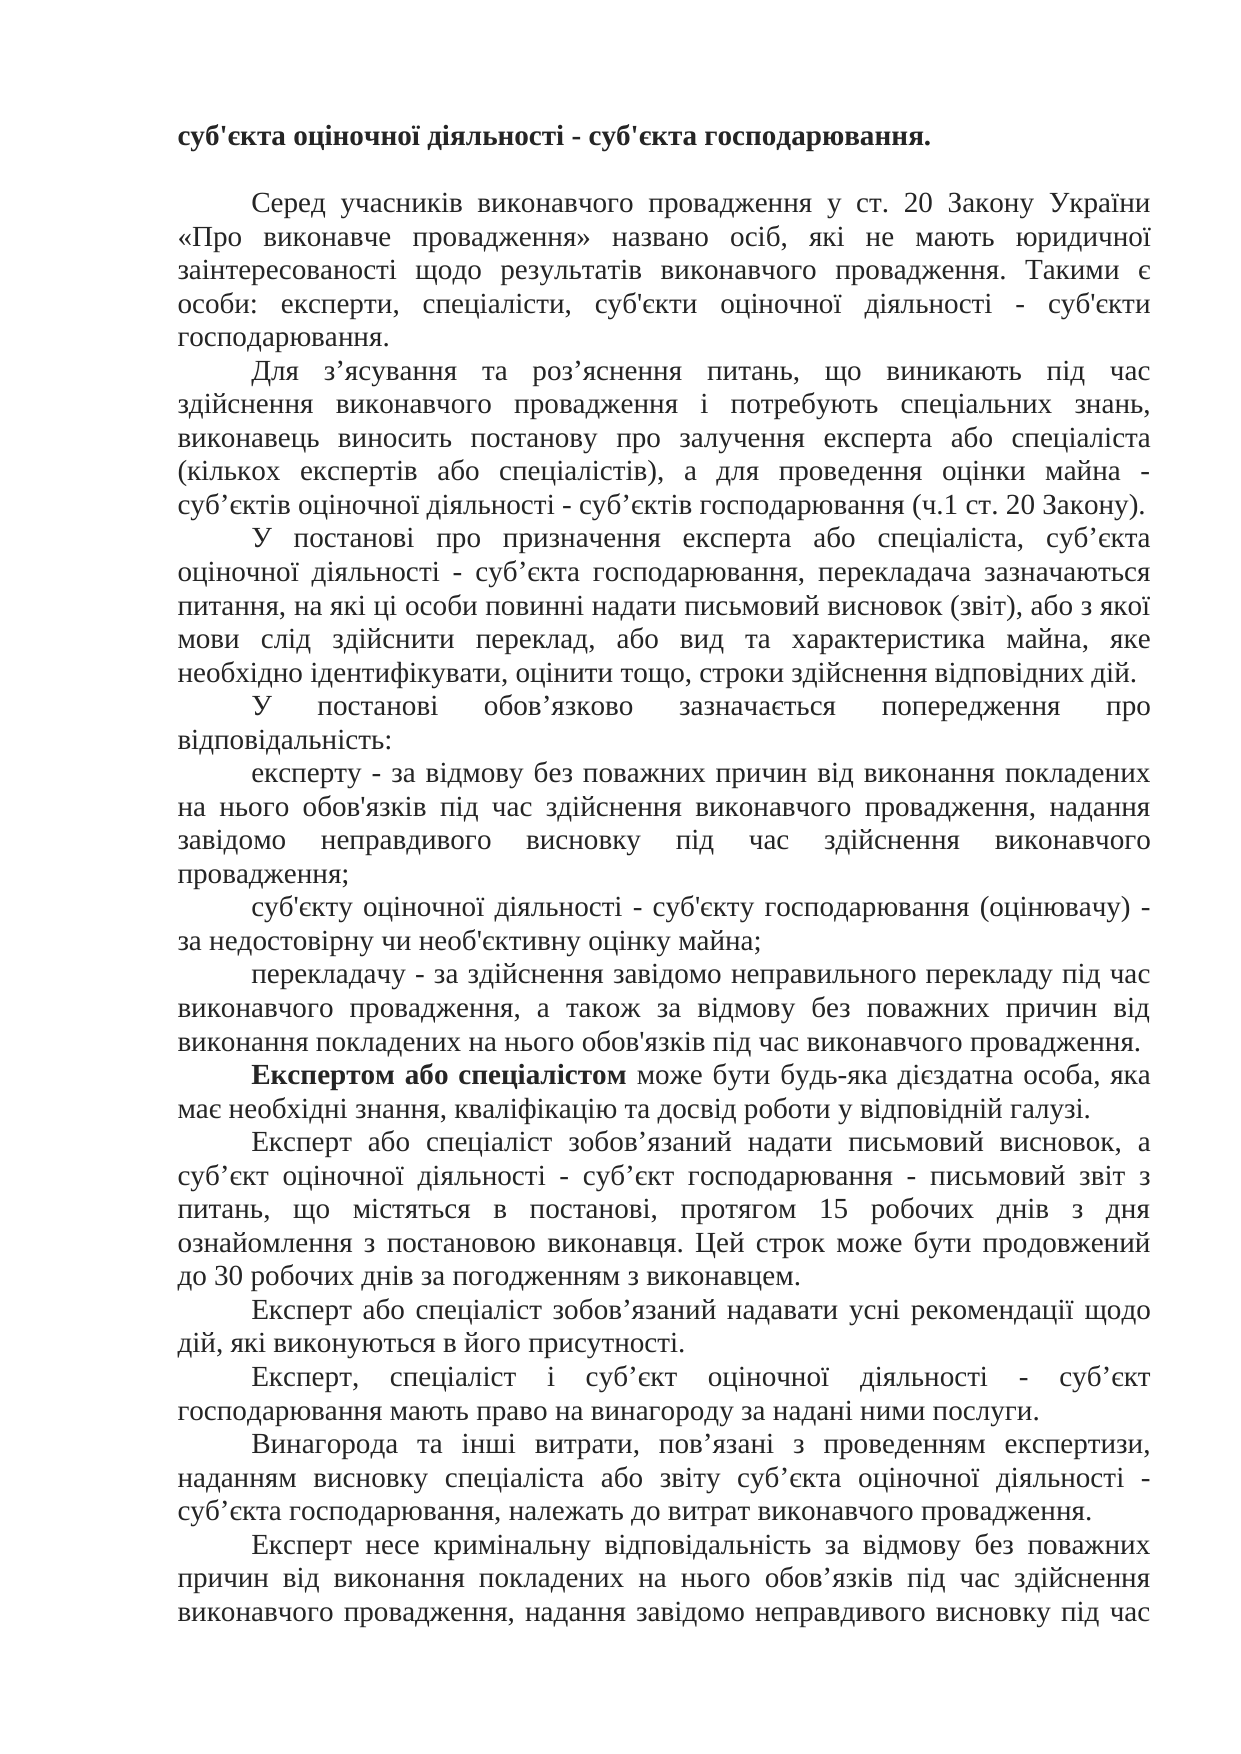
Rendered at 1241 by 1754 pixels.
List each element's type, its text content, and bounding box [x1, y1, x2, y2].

text У постанові про призначення експерта або спеціаліста, суб’єкта оціночної діяльності - суб’єкта господарювання, перекладача зазначаються питання, на які ці особи повинні надати письмовий висновок (звіт), або з якої мови слід здійснити переклад, або вид та характеристика майна, яке необхідно ідентифікувати, оцінити тощо, строки здійснення відповідних дій. [177, 521, 1152, 688]
text Експерт або спеціаліст зобов’язаний надавати усні рекомендації щодо дій, які виконуються в його присутності. [177, 1292, 1152, 1359]
text У постанові обов’язково зазначається попередження про відповідальність: [177, 688, 1152, 755]
text Експерт, спеціаліст і суб’єкт оціночної діяльності - суб’єкт господарювання мають право на винагороду за надані ними послуги. [177, 1359, 1152, 1426]
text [177, 1527, 1152, 1627]
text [177, 118, 1152, 152]
text Винагорода та інші витрати, пов’язані з проведенням експертизи, наданням висновку спеціаліста або звіту суб’єкта оціночної діяльності - суб’єкта господарювання, належать до витрат виконавчого провадження. [177, 1426, 1152, 1527]
text експерту - за відмову без поважних причин від виконання покладених на нього обов'язків під час здійснення виконавчого провадження, надання завідомо неправдивого висновку під час здійснення виконавчого провадження; [177, 755, 1152, 889]
text суб'єкту оціночної діяльності - суб'єкту господарювання (оцінювачу) - за недостовірну чи необ'єктивну оцінку майна; [177, 889, 1152, 957]
text Експертом або спеціалістом може бути будь-яка дієздатна особа, яка має необхідні знання, кваліфікацію та досвід роботи у відповідній галузі. [177, 1057, 1152, 1124]
text Експерт або спеціаліст зобов’язаний надати письмовий висновок, а суб’єкт оціночної діяльності - суб’єкт господарювання - письмовий звіт з питань, що містяться в постанові, протягом 15 робочих днів з дня ознайомлення з постановою виконавця. Цей строк може бути продовжений до 30 робочих днів за погодженням з виконавцем. [177, 1124, 1152, 1292]
text Для з’ясування та роз’яснення питань, що виникають під час здійснення виконавчого провадження і потребують спеціальних знань, виконавець виносить постанову про залучення експерта або спеціаліста (кількох експертів або спеціалістів), а для проведення оцінки майна - суб’єктів оціночної діяльності - суб’єктів господарювання (ч.1 ст. 20 Закону). [177, 353, 1152, 521]
text Серед учасників виконавчого провадження у ст. 20 Закону України «Про виконавче провадження» названо осіб, які не мають юридичної заінтересованості щодо результатів виконавчого провадження. Такими є особи: експерти, спеціалісти, суб'єкти оціночної діяльності - суб'єкти господарювання. [177, 185, 1152, 353]
text перекладачу - за здійснення завідомо неправильного перекладу під час виконавчого провадження, а також за відмову без поважних причин від виконання покладених на нього обов'язків під час виконавчого провадження. [177, 957, 1152, 1057]
